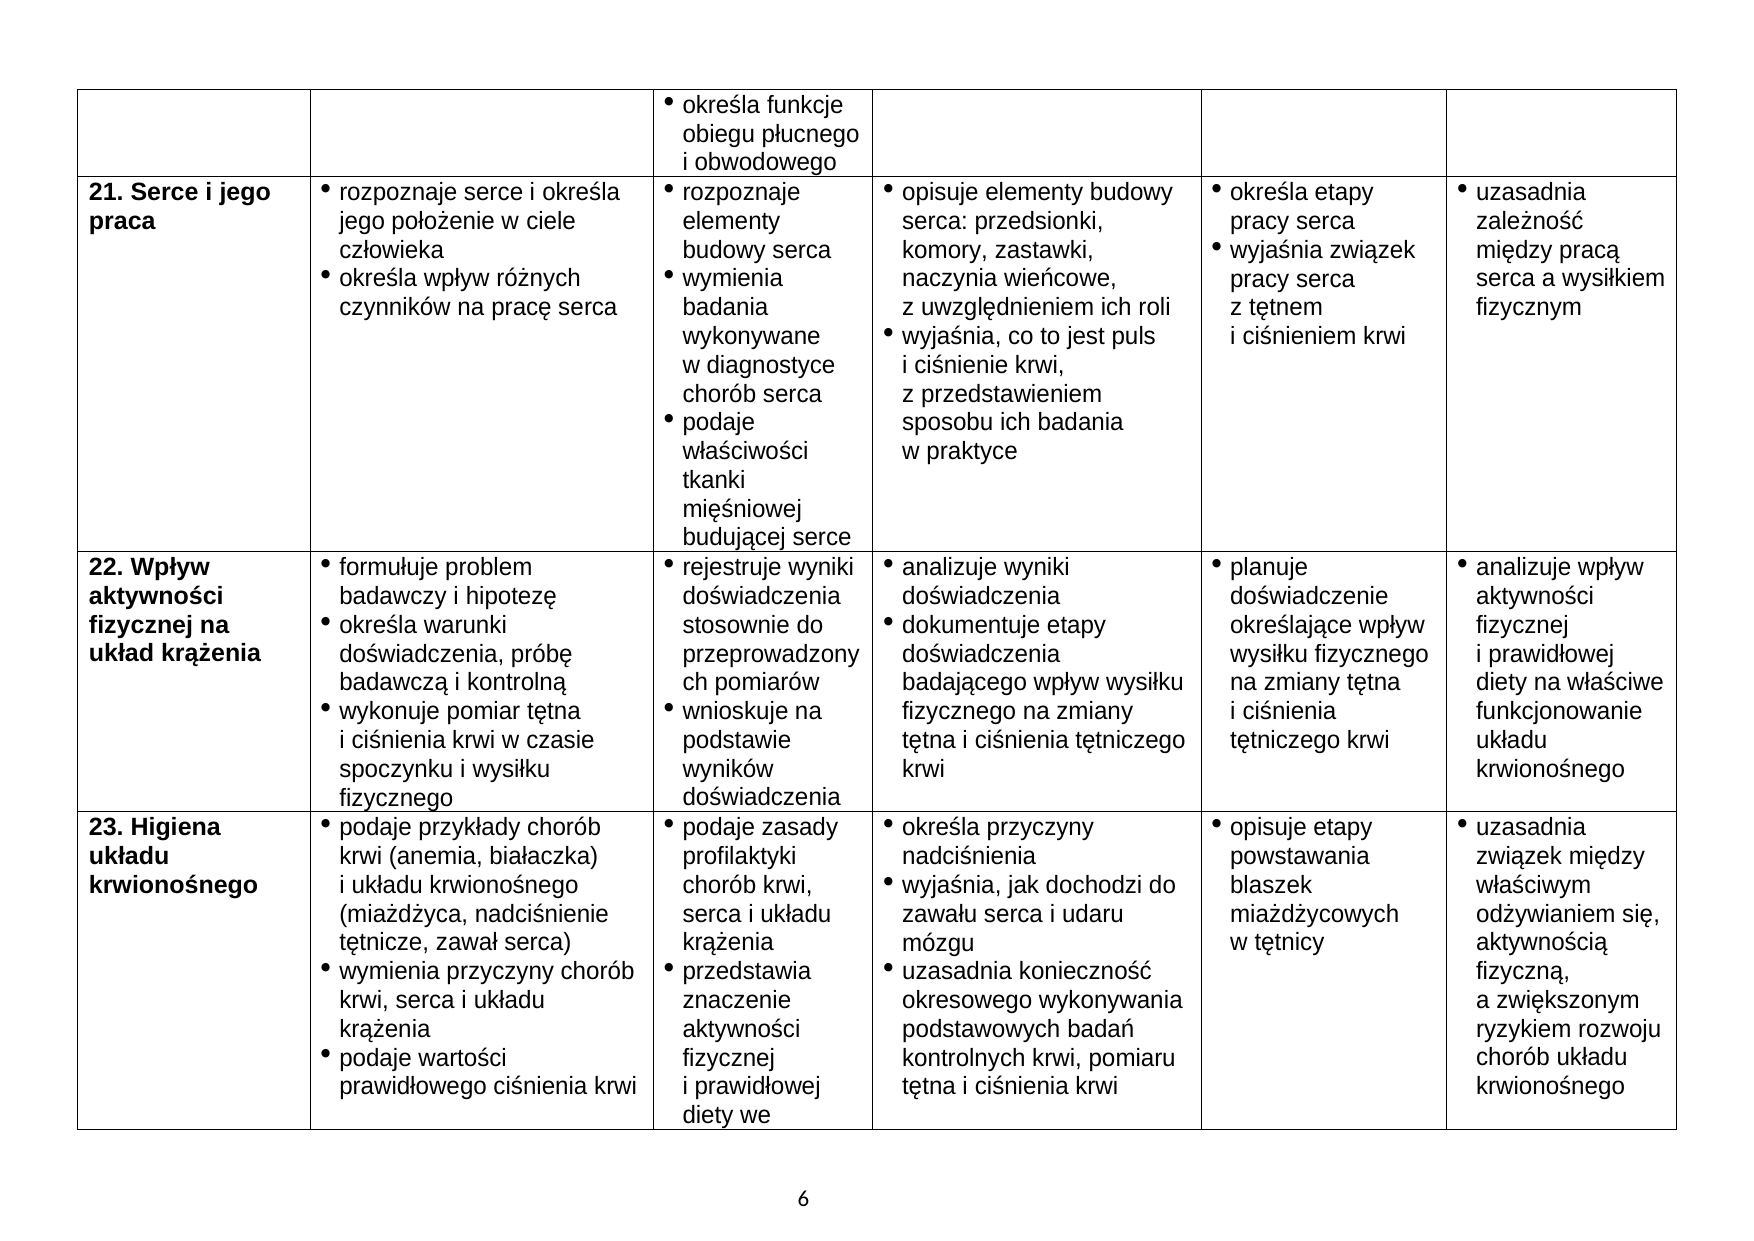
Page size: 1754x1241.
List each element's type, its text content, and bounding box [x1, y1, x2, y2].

table_cell uzasadnia zależność między pracą serca a wysiłkiem fizycznym [1447, 177, 1676, 551]
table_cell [78, 90, 310, 176]
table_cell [873, 812, 1201, 1129]
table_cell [654, 812, 872, 1129]
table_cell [1447, 90, 1676, 176]
table_cell określa etapy pracy serca wyjaśnia związek pracy serca z tętnem i ciśnieniem krwi [1202, 177, 1446, 551]
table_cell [873, 90, 1201, 176]
table_cell analizuje wyniki doświadczenia dokumentuje etapy doświadczenia badającego wpływ wysiłku fizycznego na zmiany tętna i ciśnienia tętniczego krwi [873, 552, 1201, 811]
table_cell 22. Wpływ aktywności fizycznej na układ krążenia [78, 552, 310, 811]
table_cell opisuje elementy budowy serca: przedsionki, komory, zastawki, naczynia wieńcowe, z uwzględnieniem ich roli wyjaśnia, co to jest puls i ciśnienie krwi, z przedstawieniem sposobu ich badania w praktyce [873, 177, 1201, 551]
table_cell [1202, 812, 1446, 1129]
table_cell formułuje problem badawczy i hipotezę określa warunki doświadczenia, próbę badawczą i kontrolną wykonuje pomiar tętna i ciśnienia krwi w czasie spoczynku i wysiłku fizycznego [311, 552, 653, 811]
table_cell planuje doświadczenie określające wpływ wysiłku fizycznego na zmiany tętna i ciśnienia tętniczego krwi [1202, 552, 1446, 811]
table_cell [1202, 90, 1446, 176]
table_cell analizuje wpływ aktywności fizycznej i prawidłowej diety na właściwe funkcjonowanie układu krwionośnego [1447, 552, 1676, 811]
table_cell rozpoznaje serce i określa jego położenie w ciele człowieka określa wpływ różnych czynników na pracę serca [311, 177, 653, 551]
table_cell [311, 90, 653, 176]
table_cell 21. Serce i jego praca [78, 177, 310, 551]
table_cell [1447, 812, 1676, 1129]
table_cell rozpoznaje elementy budowy serca wymienia badania wykonywane w diagnostyce chorób serca podaje właściwości tkanki mięśniowej budującej serce [654, 177, 872, 551]
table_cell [78, 812, 310, 1129]
table_cell rejestruje wyniki doświadczenia stosownie do przeprowadzonych pomiarów wnioskuje na podstawie wyników doświadczenia [654, 552, 872, 811]
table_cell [654, 90, 872, 176]
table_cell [311, 812, 653, 1129]
